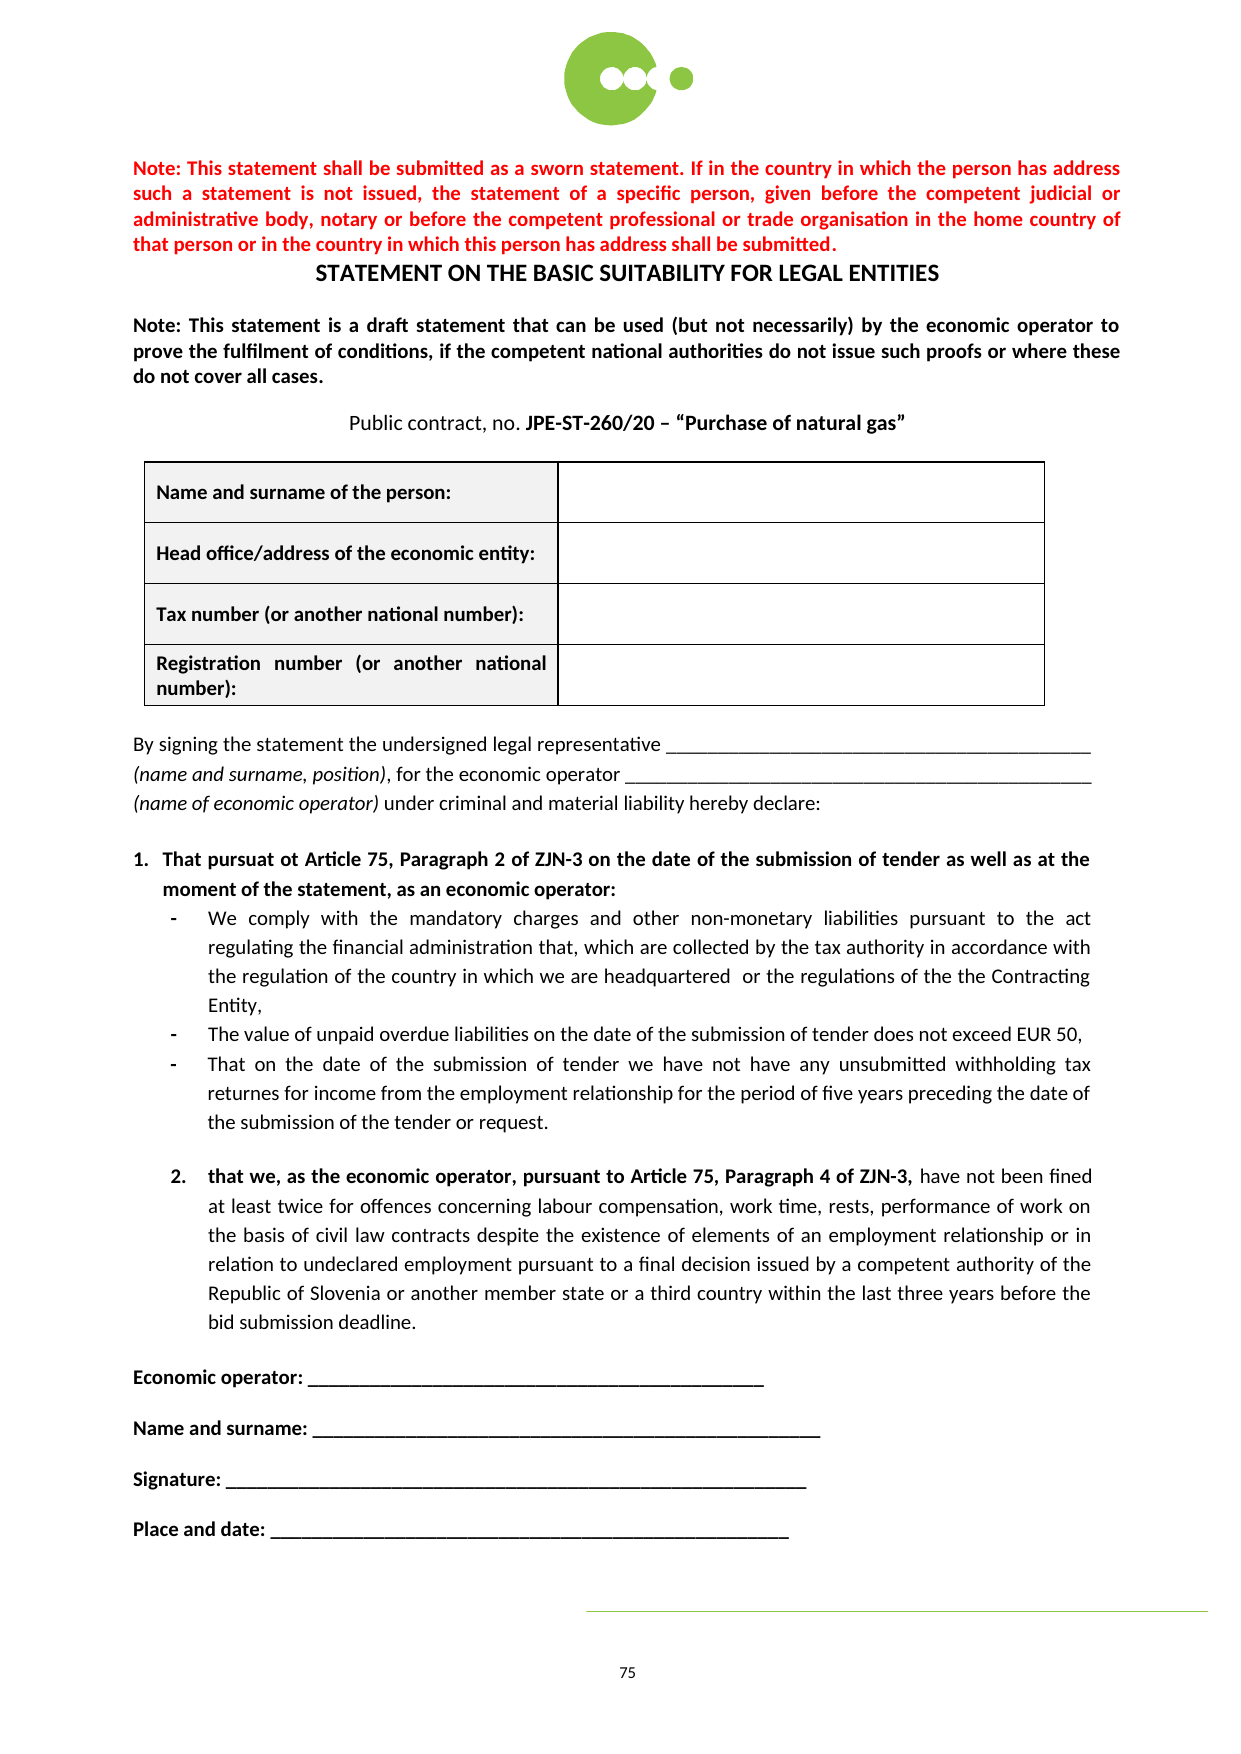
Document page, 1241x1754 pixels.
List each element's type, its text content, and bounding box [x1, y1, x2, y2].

list That on the date of the submission of tender we have not have any unsubmitted withholding tax returnes for income from the employment relationship for the period of five years preceding the date of the submission of the tender or request. [170, 1051, 1092, 1134]
text Note: This statement is a draft statement that can be used (but not necessarily) by the economic operator to prove the fulfilment of conditions, if the competent national authorities do not issue such proofs or where these do not cover all cases. [133, 313, 1122, 389]
text STATEMENT ON THE BASIC SUITABILITY FOR LEGAL ENTITIES [133, 257, 1122, 287]
list The value of unpaid overdue liabilities on the date of the submission of tender does not exceed EUR 50, [170, 1022, 1093, 1047]
text Note: This statement shall be submitted as a sworn statement. If in the country in which the person has address such a statement is not issued, the statement of a specific person, given before the competent judicial or administrative body, notary or before the competent professional or trade organisation in the home country of that person or in the country in which this person has address shall be submitted. [133, 155, 1122, 257]
text Place and date: __________________________________________________ [133, 1517, 1093, 1542]
text By signing the statement the undersigned legal representative _________________________________________ (name and surname, position), for the economic operator _____________________________________________ (name of economic operator) under criminal and material liability hereby declare: [133, 732, 1093, 815]
table_cell [559, 584, 1044, 644]
text Name and surname: _________________________________________________ [133, 1415, 1093, 1440]
text Signature: ________________________________________________________ [133, 1466, 1093, 1491]
text Economic operator: ____________________________________________ [133, 1364, 1093, 1389]
table_cell [559, 523, 1044, 583]
table_header Name and surname of the person: [145, 463, 557, 522]
table_cell Registration number (or another national number): [145, 645, 557, 705]
text Public contract, no. JPE-ST-260/20 – “Purchase of natural gas” [133, 409, 1122, 436]
list That pursuat ot Article 75, Paragraph 2 of ZJN-3 on the date of the submission of tender as well as at the moment of the statement, as an economic operator: [133, 847, 1093, 901]
table_header [559, 463, 1044, 522]
table_cell Head office/address of the economic entity: [145, 523, 557, 583]
table_cell [559, 645, 1044, 705]
table_cell Tax number (or another national number): [145, 584, 557, 644]
list We comply with the mandatory charges and other non-monetary liabilities pursuant to the act regulating the financial administration that, which are collected by the tax authority in accordance with the regulation of the country in which we are headquartered or the regulations of the the Contracting Entity, [170, 905, 1093, 1018]
list that we, as the economic operator, pursuant to Article 75, Paragraph 4 of ZJN-3, have not been fined at least twice for offences concerning labour compensation, work time, rests, performance of work on the basis of civil law contracts despite the existence of elements of an employment relationship or in relation to undeclared employment pursuant to a final decision issued by a competent authority of the Republic of Slovenia or another member state or a third country within the last three years before the bid submission deadline. [170, 1164, 1093, 1335]
